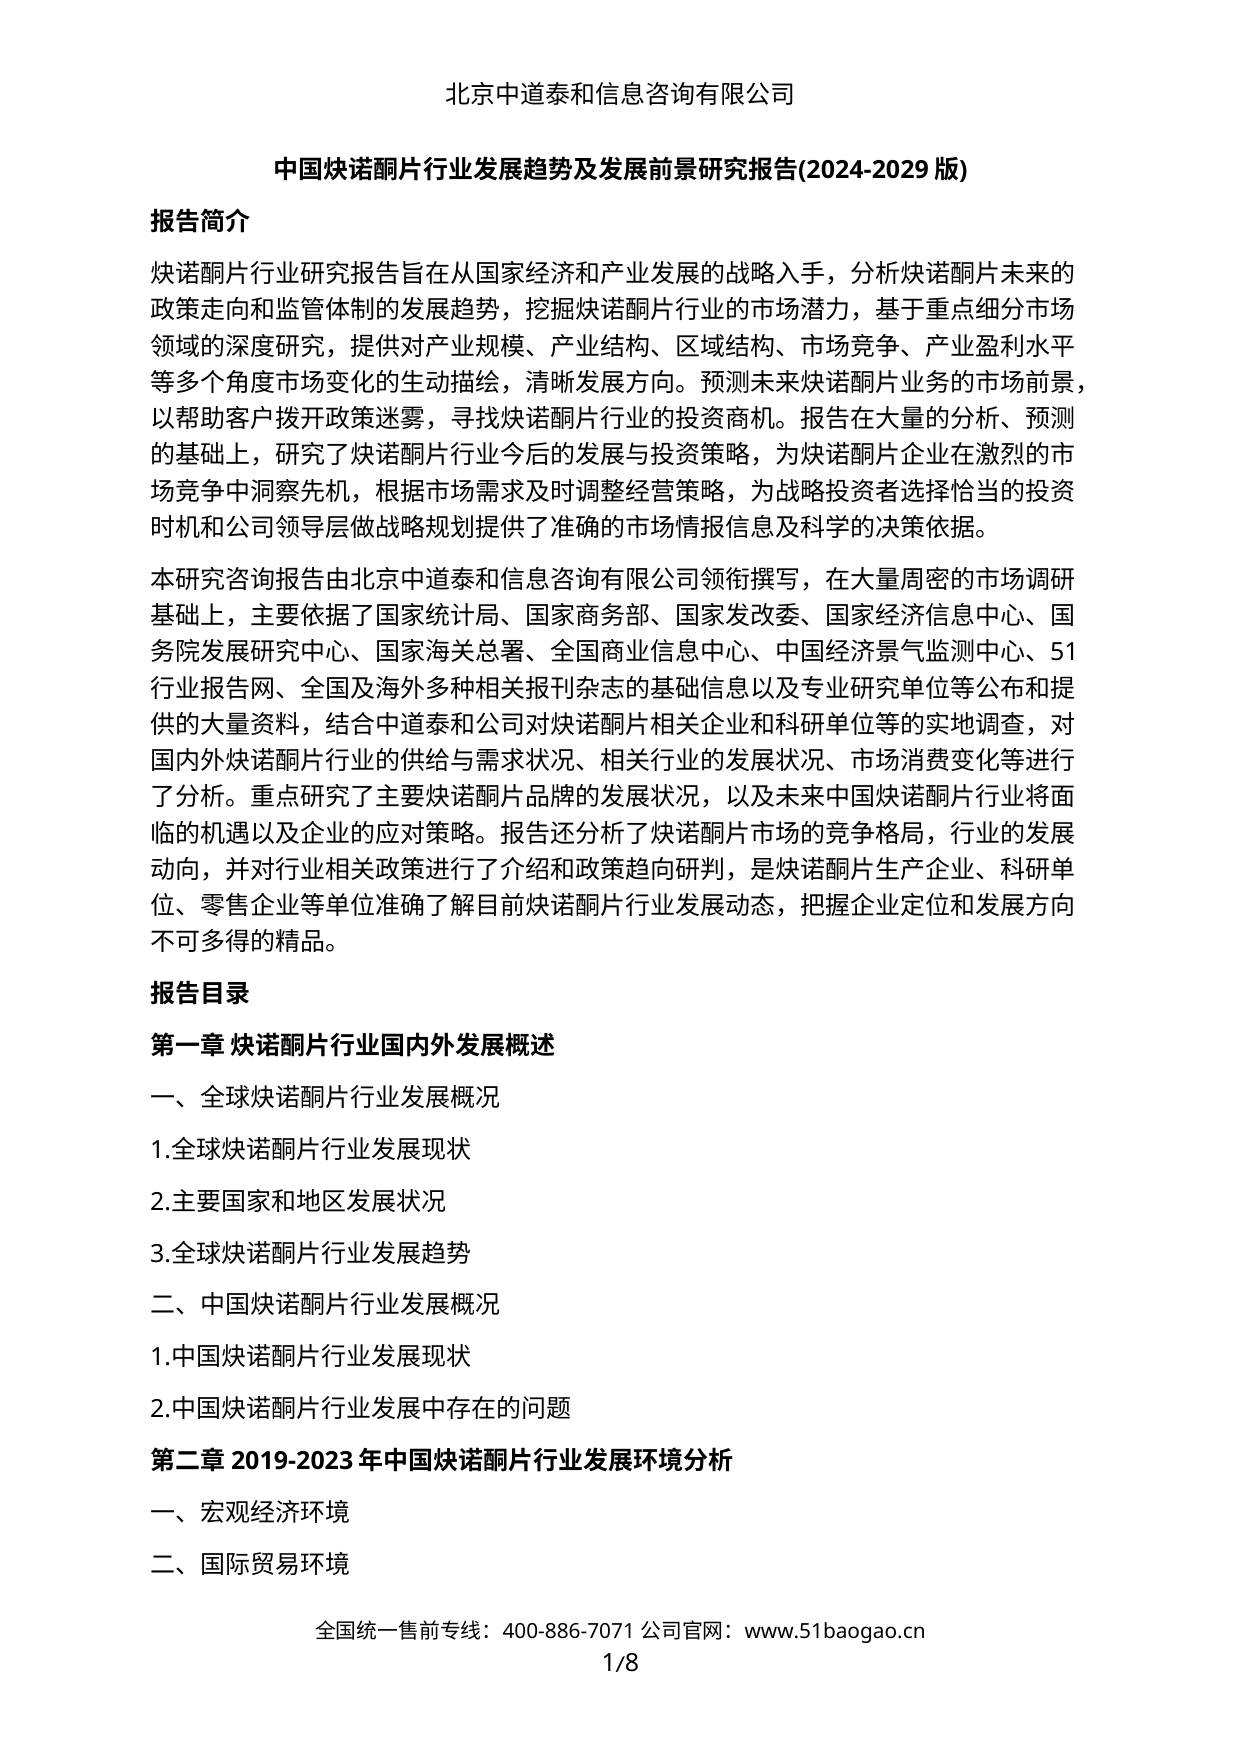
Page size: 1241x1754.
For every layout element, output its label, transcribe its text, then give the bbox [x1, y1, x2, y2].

text 一、宏观经济环境 [150, 1492, 1090, 1529]
text 2.中国炔诺酮片行业发展中存在的问题 [150, 1389, 1090, 1425]
text 1.中国炔诺酮片行业发展现状 [150, 1337, 1090, 1373]
text 第二章 2019-2023年中国炔诺酮片行业发展环境分析 [150, 1441, 1090, 1477]
text 第一章 炔诺酮片行业国内外发展概述 [150, 1026, 1090, 1062]
text 二、国际贸易环境 [150, 1544, 1090, 1581]
text 本研究咨询报告由北京中道泰和信息咨询有限公司领衔撰写，在大量周密的市场调研基础上，主要依据了国家统计局、国家商务部、国家发改委、国家经济信息中心、国务院发展研究中心、国家海关总署、全国商业信息中心、中国经济景气监测中心、51行业报告网、全国及海外多种相关报刊杂志的基础信息以及专业研究单位等公布和提供的大量资料，结合中道泰和公司对炔诺酮片相关企业和科研单位等的实地调查，对国内外炔诺酮片行业的供给与需求状况、相关行业的发展状况、市场消费变化等进行了分析。重点研究了主要炔诺酮片品牌的发展状况，以及未来中国炔诺酮片行业将面临的机遇以及企业的应对策略。报告还分析了炔诺酮片市场的竞争格局，行业的发展动向，并对行业相关政策进行了介绍和政策趋向研判，是炔诺酮片生产企业、科研单位、零售企业等单位准确了解目前炔诺酮片行业发展动态，把握企业定位和发展方向不可多得的精品。 [150, 559, 1090, 958]
text 炔诺酮片行业研究报告旨在从国家经济和产业发展的战略入手，分析炔诺酮片未来的政策走向和监管体制的发展趋势，挖掘炔诺酮片行业的市场潜力，基于重点细分市场领域的深度研究，提供对产业规模、产业结构、区域结构、市场竞争、产业盈利水平等多个角度市场变化的生动描绘，清晰发展方向。预测未来炔诺酮片业务的市场前景，以帮助客户拨开政策迷雾，寻找炔诺酮片行业的投资商机。报告在大量的分析、预测的基础上，研究了炔诺酮片行业今后的发展与投资策略，为炔诺酮片企业在激烈的市场竞争中洞察先机，根据市场需求及时调整经营策略，为战略投资者选择恰当的投资时机和公司领导层做战略规划提供了准确的市场情报信息及科学的决策依据。 [150, 254, 1090, 544]
text 3.全球炔诺酮片行业发展趋势 [150, 1233, 1090, 1269]
text 二、中国炔诺酮片行业发展概况 [150, 1285, 1090, 1321]
text 一、全球炔诺酮片行业发展概况 [150, 1077, 1090, 1114]
text 2.主要国家和地区发展状况 [150, 1181, 1090, 1217]
text 报告简介 [150, 202, 1090, 238]
text 中国炔诺酮片行业发展趋势及发展前景研究报告(2024-2029版) [150, 150, 1090, 186]
text 报告目录 [150, 974, 1090, 1010]
text 1.全球炔诺酮片行业发展现状 [150, 1129, 1090, 1166]
